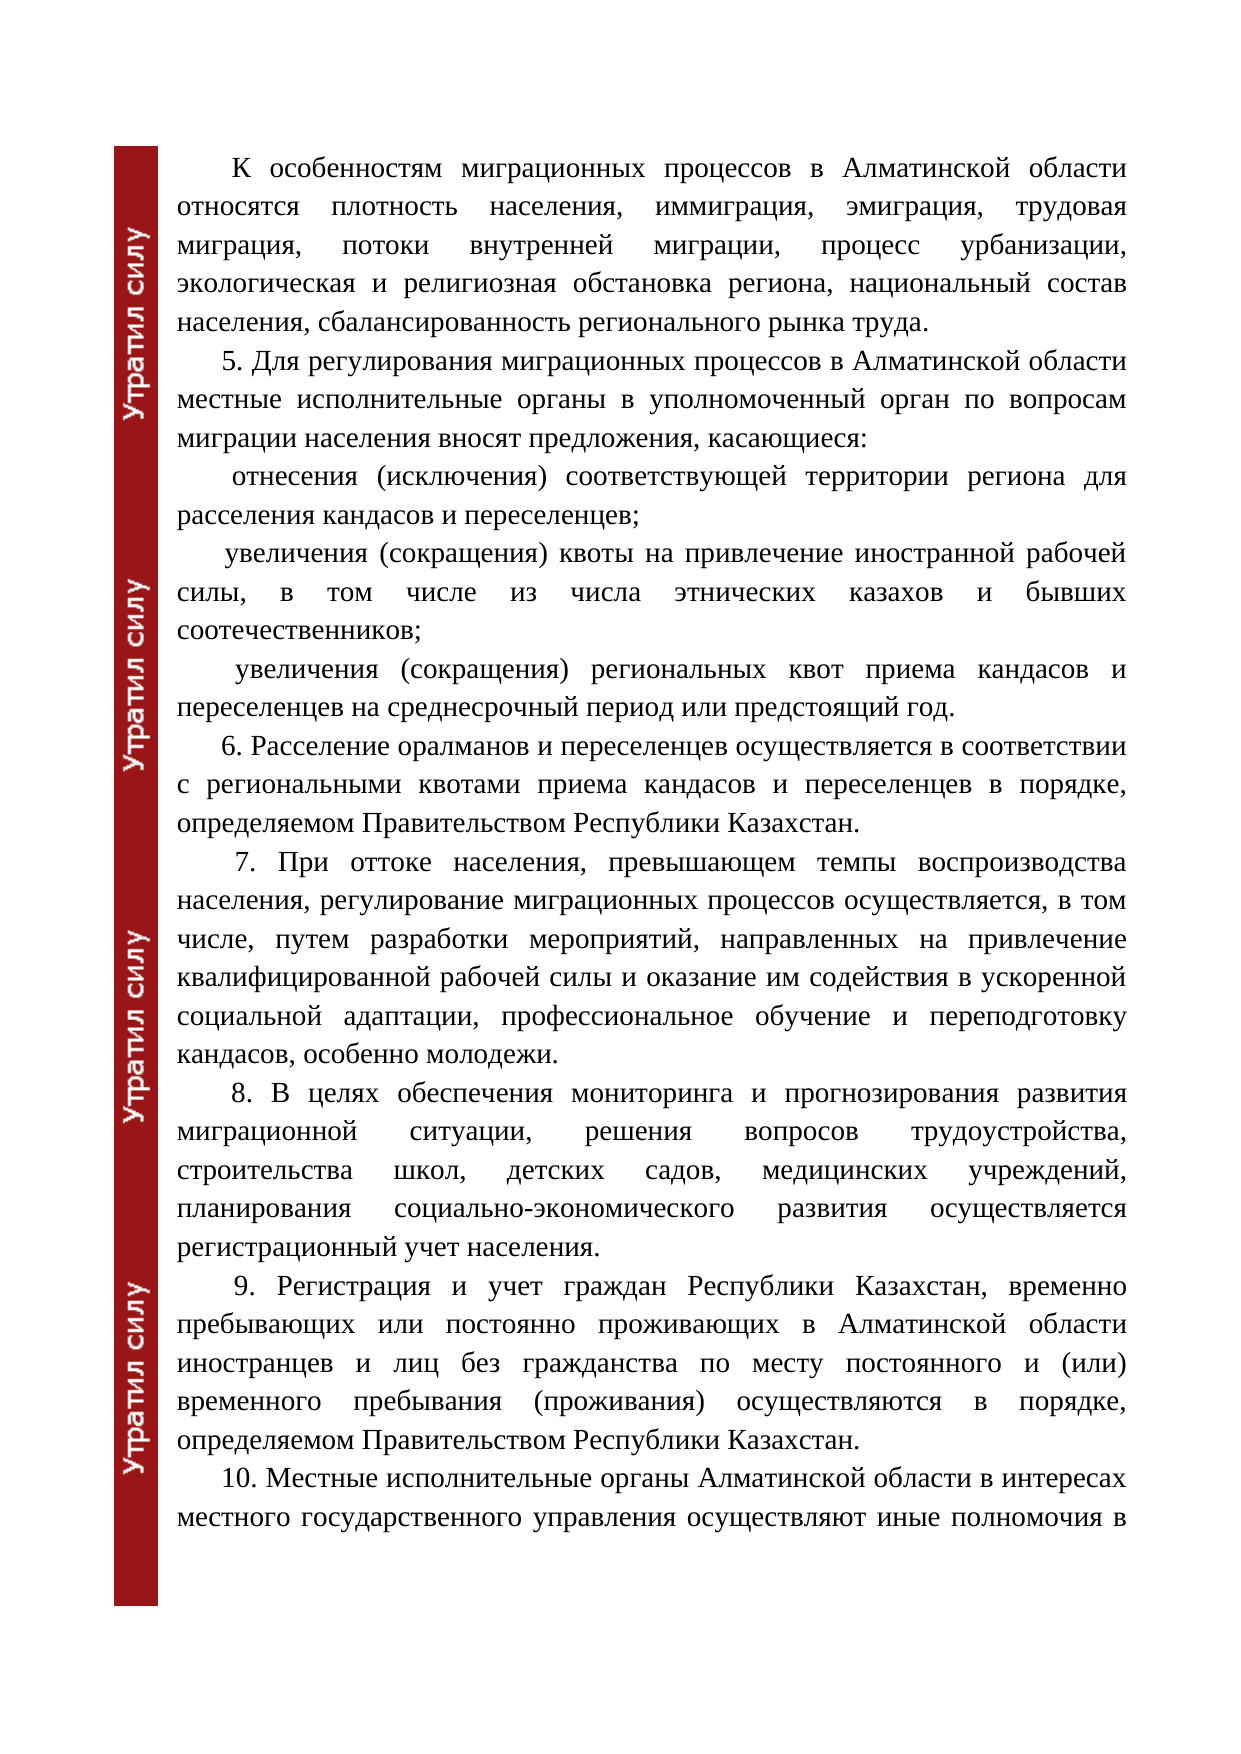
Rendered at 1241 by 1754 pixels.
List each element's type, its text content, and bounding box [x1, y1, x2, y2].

text увеличения (сокращения) квоты на привлечение иностранной рабочей силы, в том числе из числа этнических казахов и бывших соотечественников; [112, 535, 1128, 646]
picture [114, 1070, 158, 1075]
picture [114, 1263, 158, 1268]
picture [114, 1532, 158, 1606]
picture [114, 646, 158, 651]
text увеличения (сокращения) региональных квот приема кандасов и переселенцев на среднесрочный период или предстоящий год. [112, 651, 1128, 723]
text К особенностям миграционных процессов в Алматинской области относятся плотность населения, иммиграция, эмиграция, трудовая миграция, потоки внутренней миграции, процесс урбанизации, экологическая и религиозная обстановка региона, национальный состав населения, сбалансированность регионального рынка труда. [112, 150, 1128, 338]
text 7. При оттоке населения, превышающем темпы воспроизводства населения, регулирование миграционных процессов осуществляется, в том числе, путем разработки мероприятий, направленных на привлечение квалифицированной рабочей силы и оказание им содействия в ускоренной социальной адаптации, профессиональное обучение и переподготовку кандасов, особенно молодежи. [112, 844, 1128, 1070]
text 8. В целях обеспечения мониторинга и прогнозирования развития миграционной ситуации, решения вопросов трудоустройства, строительства школ, детских садов, медицинских учреждений, планирования социально-экономического развития осуществляется регистрационный учет населения. [112, 1075, 1128, 1263]
text 6. Расселение оралманов и переселенцев осуществляется в соответствии с региональными квотами приема кандасов и переселенцев в порядке, определяемом Правительством Республики Казахстан. [112, 728, 1128, 839]
text 9. Регистрация и учет граждан Республики Казахстан, временно пребывающих или постоянно проживающих в Алматинской области иностранцев и лиц без гражданства по месту постоянного и (или) временного пребывания (проживания) осуществляются в порядке, определяемом Правительством Республики Казахстан. [112, 1268, 1128, 1455]
picture [114, 530, 158, 535]
picture [114, 453, 158, 458]
picture [114, 723, 158, 728]
picture [114, 839, 158, 844]
text 5. Для регулирования миграционных процессов в Алматинской области местные исполнительные органы в уполномоченный орган по вопросам миграции населения вносят предложения, касающиеся: [112, 343, 1128, 453]
picture [114, 1455, 158, 1460]
text отнесения (исключения) соответствующей территории региона для расселения кандасов и переселенцев; [112, 458, 1128, 530]
picture [114, 146, 158, 150]
picture [114, 338, 158, 343]
